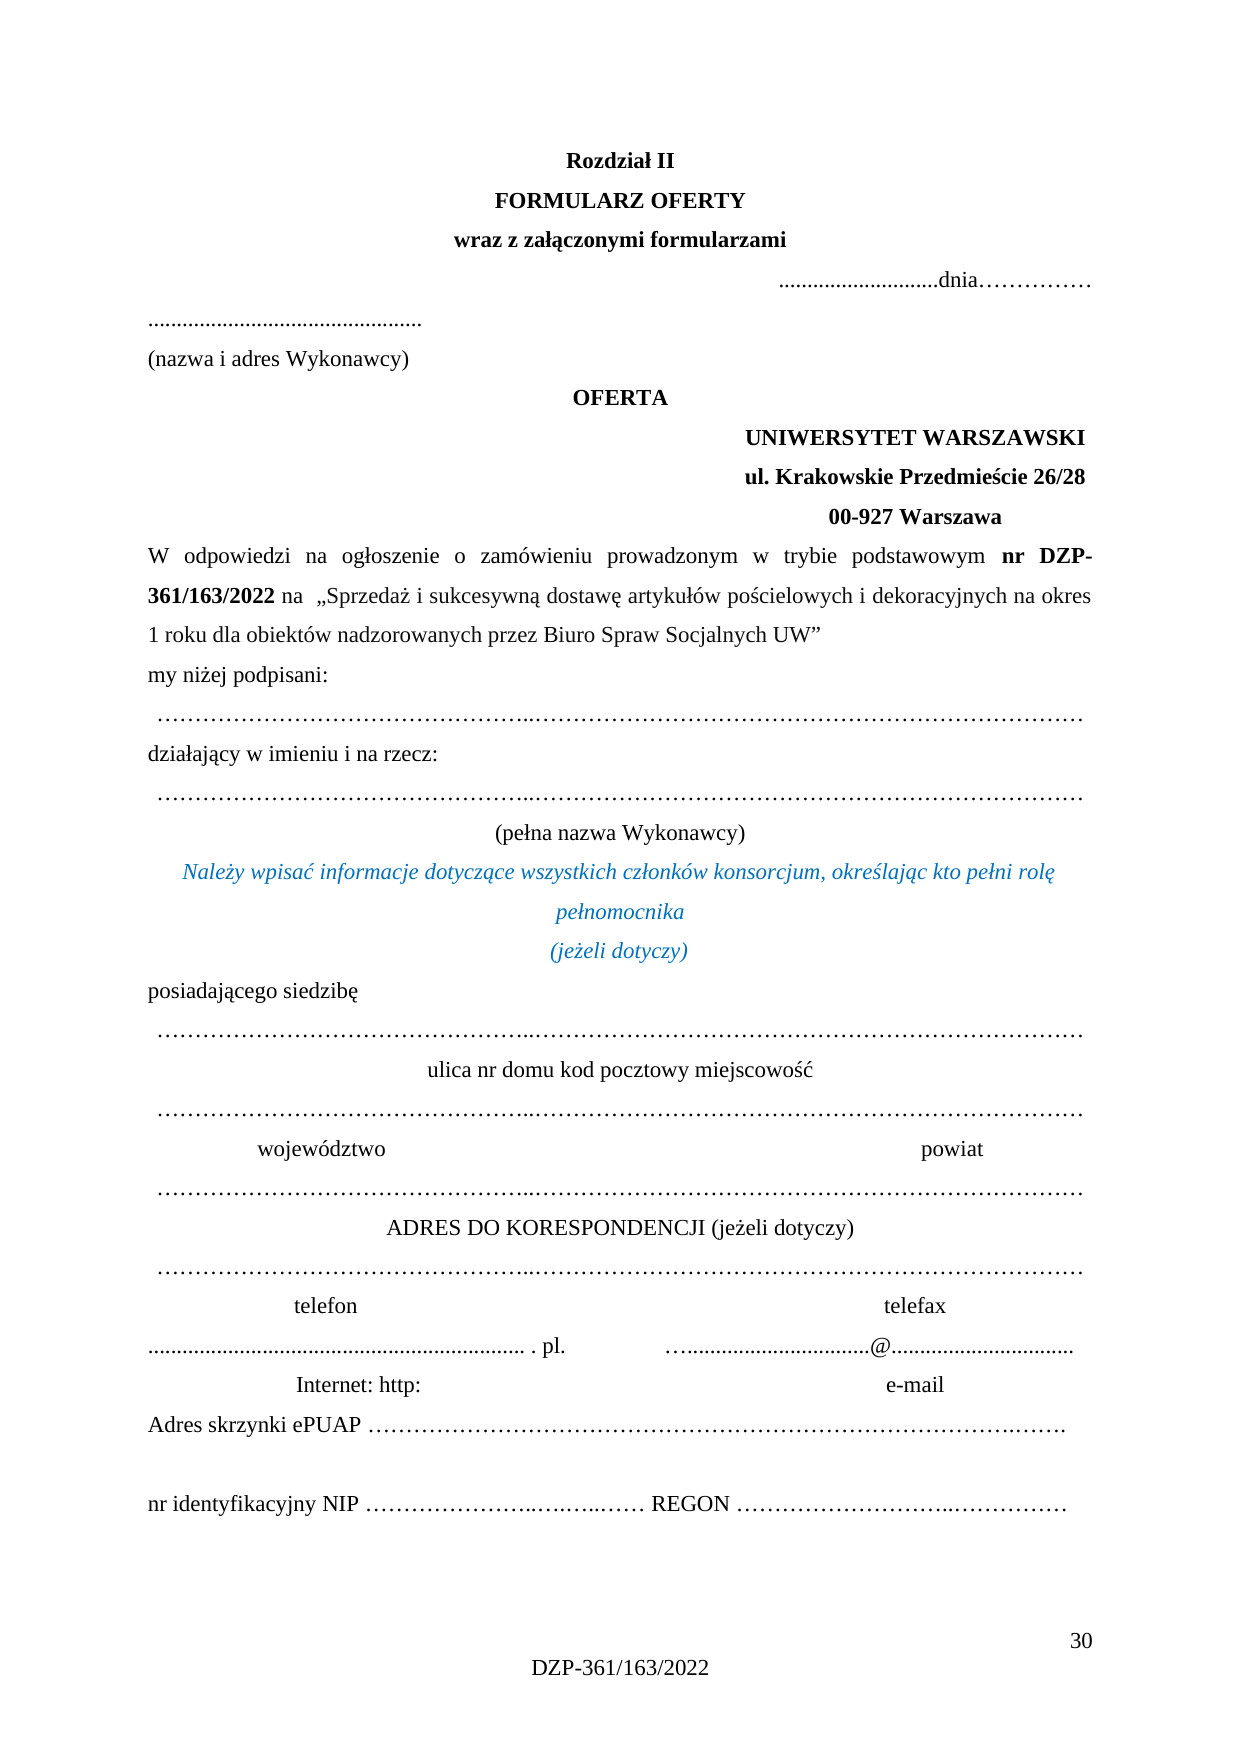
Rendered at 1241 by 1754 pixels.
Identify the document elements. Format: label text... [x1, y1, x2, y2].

text telefon telefax [148, 1292, 1093, 1319]
text FORMULARZ OFERTY [148, 187, 1093, 213]
text W odpowiedzi na ogłoszenie o zamówieniu prowadzonym w trybie podstawowym nr DZP-361/163/2022 na „Sprzedaż i sukcesywną dostawę artykułów pościelowych i dekoracyjnych na okres 1 roku dla obiektów nadzorowanych przez Biuro Spraw Socjalnych UW” [148, 542, 1093, 648]
text ul. Krakowskie Przedmieście 26/28 [738, 463, 1093, 490]
text ulica nr domu kod pocztowy miejscowość [148, 1056, 1093, 1082]
text wraz z załączonymi formularzami [148, 227, 1093, 253]
text …………………………………………..……………………………………………………………… [148, 1016, 1093, 1042]
text ................................................ [148, 306, 1093, 332]
text …………………………………………..……………………………………………………………… [148, 1174, 1093, 1200]
text działający w imieniu i na rzecz: [148, 740, 1093, 766]
text ADRES DO KORESPONDENCJI (jeżeli dotyczy) [148, 1213, 1093, 1240]
text …………………………………………..……………………………………………………………… [148, 779, 1093, 806]
text .................................................................. . pl. …................................@................................ [148, 1332, 1093, 1358]
text (nazwa i adres Wykonawcy) [148, 345, 1093, 371]
text …………………………………………..……………………………………………………………… [148, 1253, 1093, 1279]
text Adres skrzynki ePUAP ………………………………………………………………………….……. [148, 1411, 1093, 1437]
text my niżej podpisani: [148, 661, 1093, 687]
text województwo powiat [148, 1134, 1093, 1161]
text Należy wpisać informacje dotyczące wszystkich członków konsorcjum, określając kto pełni rolę pełnomocnika [148, 858, 1093, 924]
text posiadającego siedzibę [148, 977, 1093, 1003]
text ............................dnia…………… [148, 266, 1093, 292]
text UNIWERSYTET WARSZAWSKI [738, 424, 1093, 450]
text …………………………………………..……………………………………………………………… [148, 700, 1093, 727]
text Rozdział II [148, 148, 1093, 174]
text Internet: http: e-mail [148, 1371, 1093, 1398]
text …………………………………………..……………………………………………………………… [148, 1095, 1093, 1121]
text nr identyfikacyjny NIP …………………..….…..…… REGON ………………………..…………… [148, 1490, 1093, 1516]
text (jeżeli dotyczy) [148, 937, 1093, 963]
text 00-927 Warszawa [738, 503, 1093, 529]
text (pełna nazwa Wykonawcy) [148, 819, 1093, 845]
text OFERTA [148, 384, 1093, 411]
